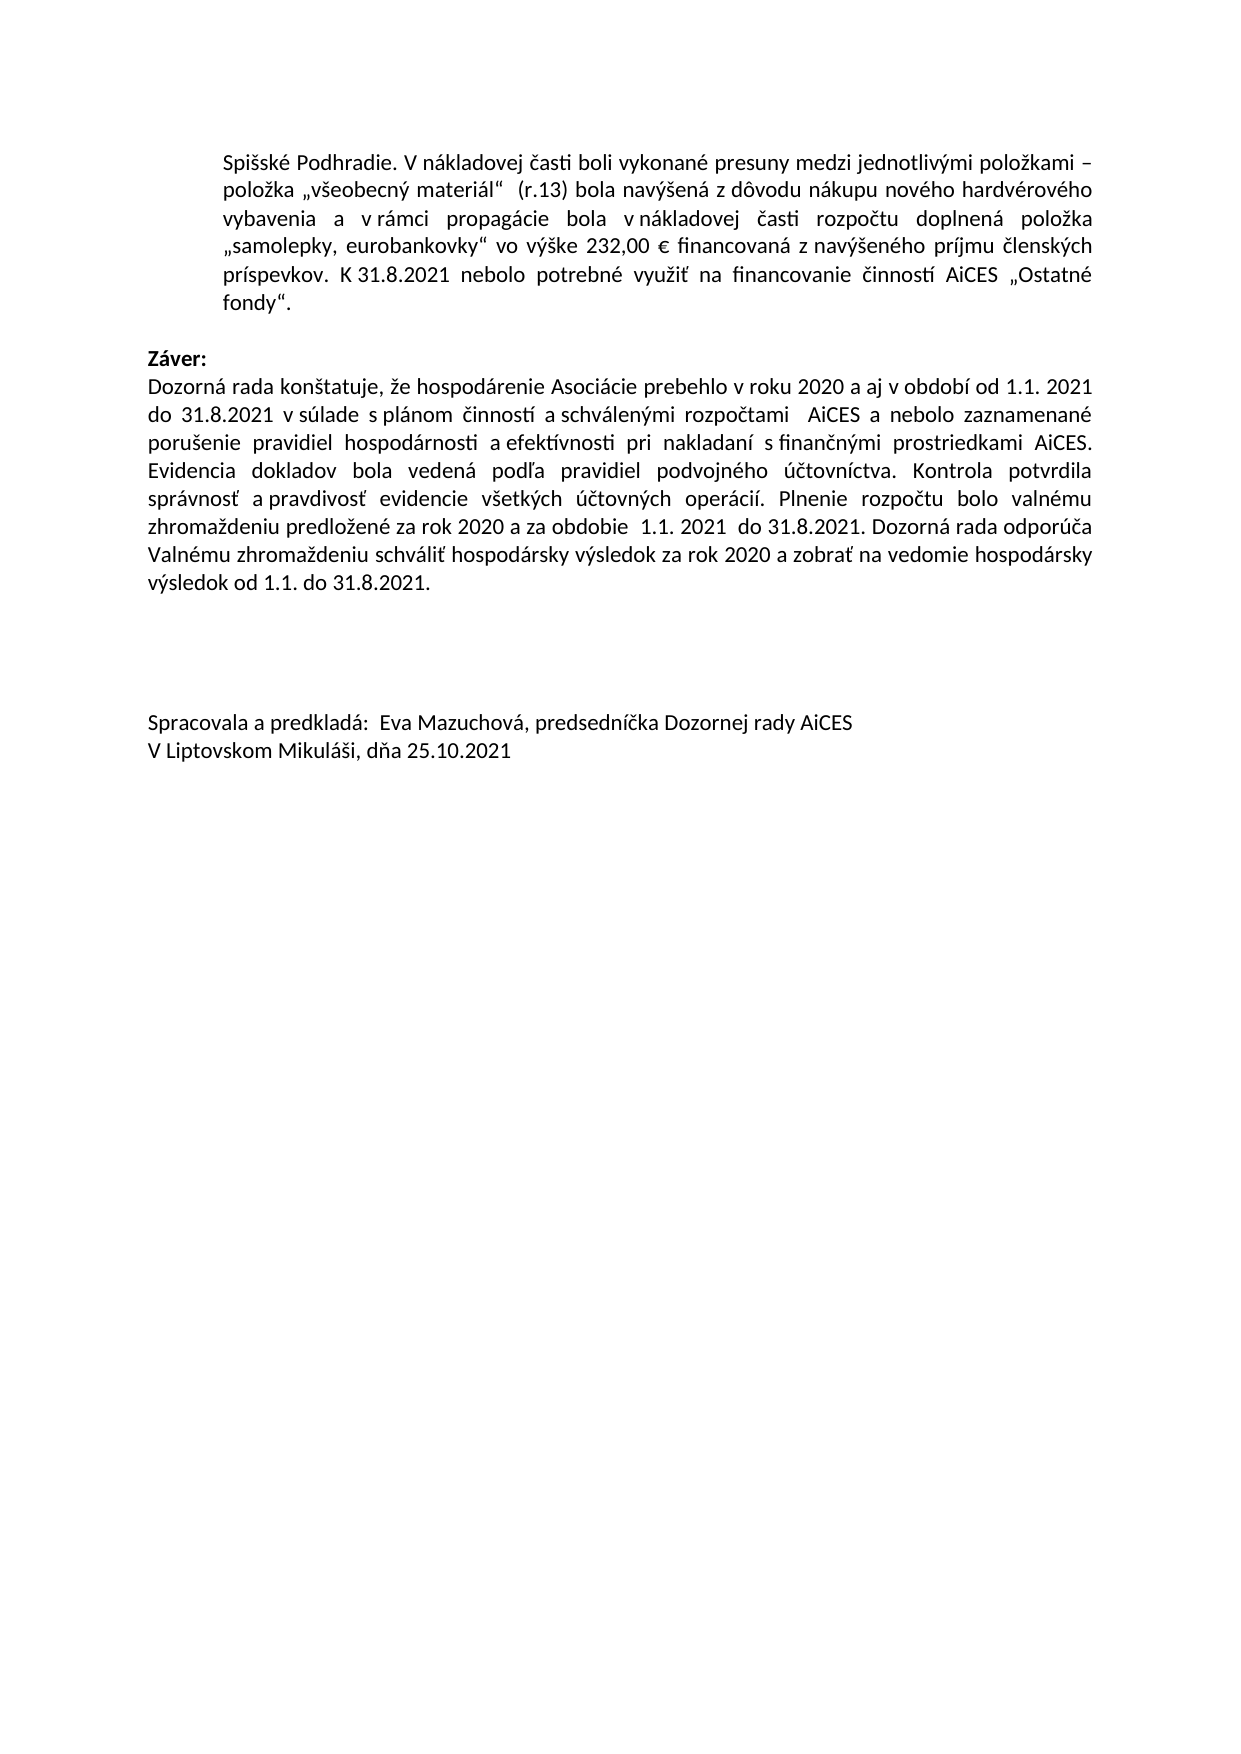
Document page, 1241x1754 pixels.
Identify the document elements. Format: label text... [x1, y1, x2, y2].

text V Liptovskom Mikuláši, dňa 25.10.2021 [148, 736, 1093, 764]
text Spracovala a predkladá: Eva Mazuchová, predsedníčka Dozornej rady AiCES [148, 708, 1093, 736]
text Záver: [148, 344, 1093, 372]
text Dozorná rada konštatuje, že hospodárenie Asociácie prebehlo v roku 2020 a aj v období od 1.1. 2021 do 31.8.2021 v súlade s plánom činností a schválenými rozpočtami AiCES a nebolo zaznamenané porušenie pravidiel hospodárnosti a efektívnosti pri nakladaní s finančnými prostriedkami AiCES. Evidencia dokladov bola vedená podľa pravidiel podvojného účtovníctva. Kontrola potvrdila správnosť a pravdivosť evidencie všetkých účtovných operácií. Plnenie rozpočtu bolo valnému zhromaždeniu predložené za rok 2020 a za obdobie 1.1. 2021 do 31.8.2021. Dozorná rada odporúča Valnému zhromaždeniu schváliť hospodársky výsledok za rok 2020 a zobrať na vedomie hospodársky výsledok od 1.1. do 31.8.2021. [148, 372, 1093, 596]
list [185, 148, 1093, 316]
